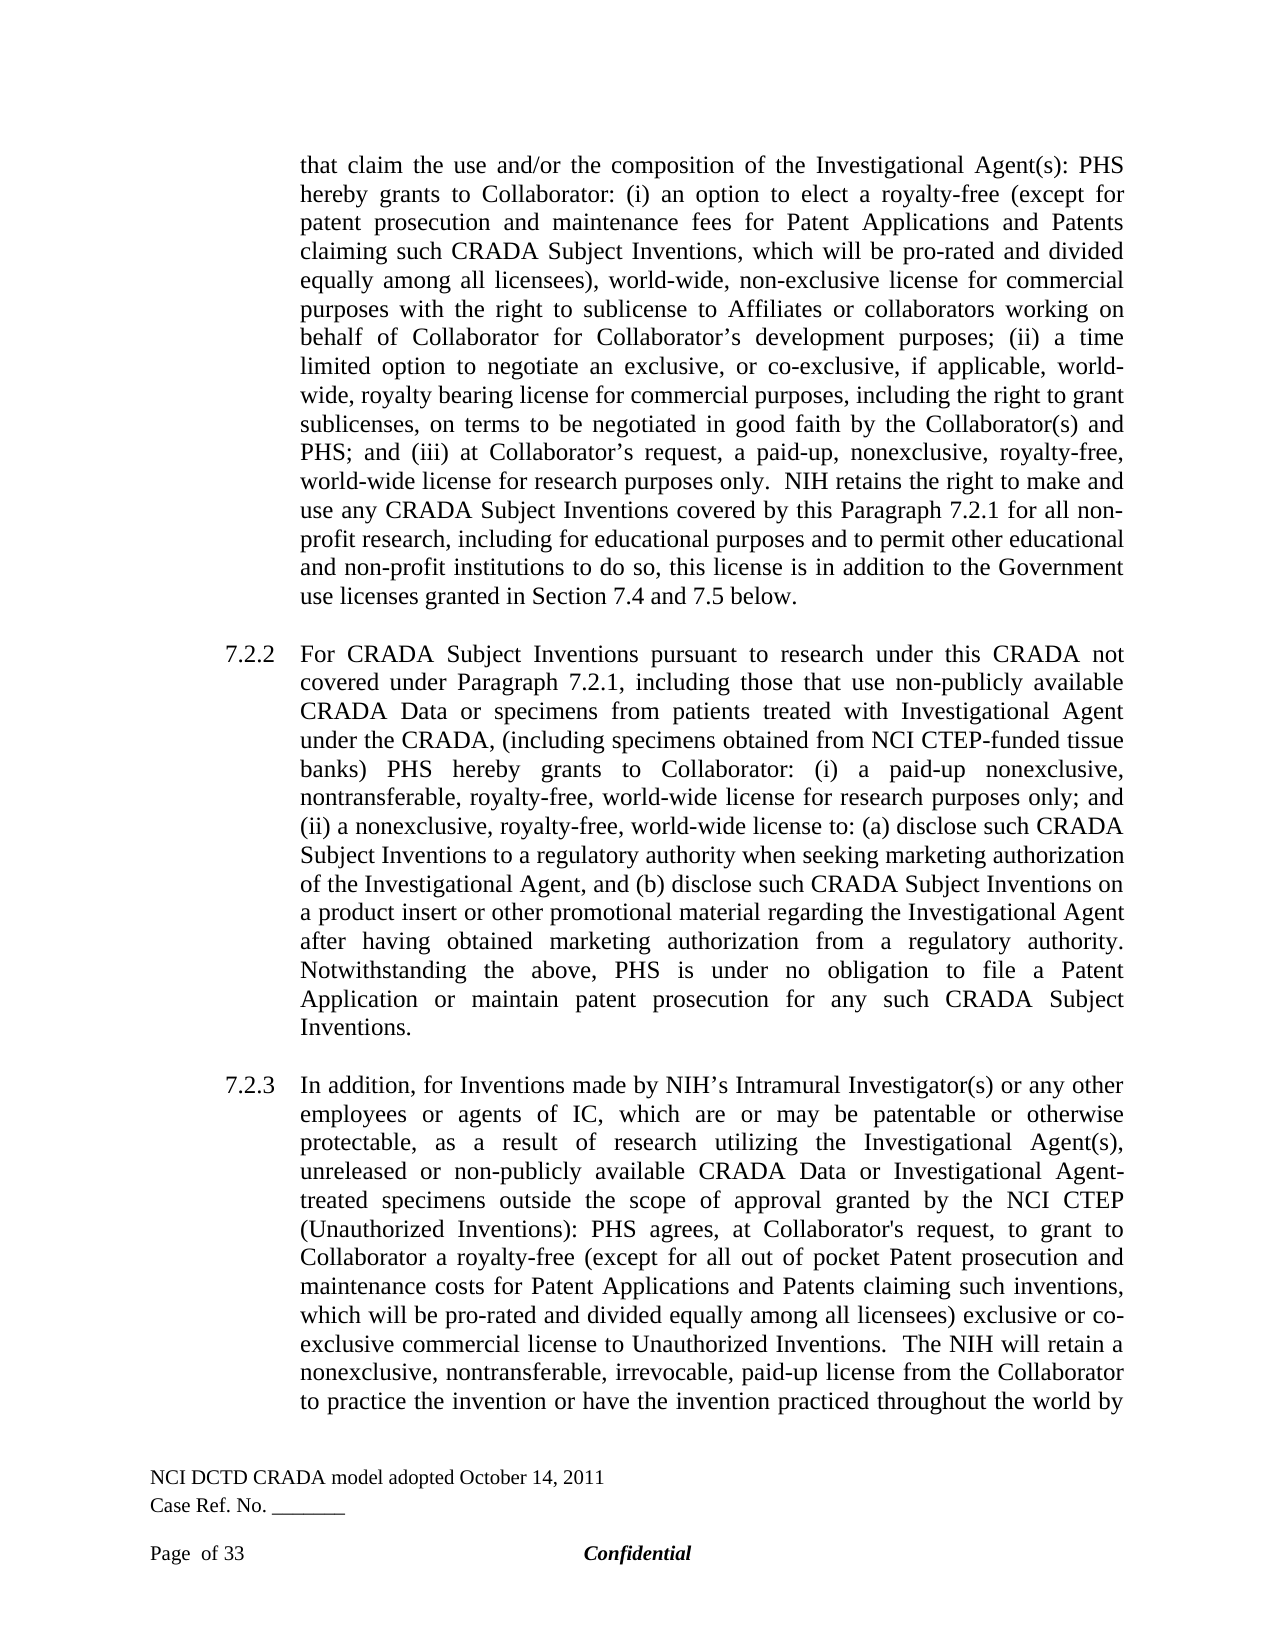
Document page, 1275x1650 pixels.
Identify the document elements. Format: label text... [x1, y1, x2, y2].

text 7.2.2 For CRADA Subject Inventions pursuant to research under this CRADA not covered under Paragraph 7.2.1, including those that use non-publicly available CRADA Data or specimens from patients treated with Investigational Agent under the CRADA, (including specimens obtained from NCI CTEP-funded tissue banks) PHS hereby grants to Collaborator: (i) a paid-up nonexclusive, nontransferable, royalty-free, world-wide license for research purposes only; and (ii) a nonexclusive, royalty-free, world-wide license to: (a) disclose such CRADA Subject Inventions to a regulatory authority when seeking marketing authorization of the Investigational Agent, and (b) disclose such CRADA Subject Inventions on a product insert or other promotional material regarding the Investigational Agent after having obtained marketing authorization from a regulatory authority. Notwithstanding the above, PHS is under no obligation to file a Patent Application or maintain patent prosecution for any such CRADA Subject Inventions. [225, 639, 1125, 1041]
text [225, 1070, 1125, 1415]
